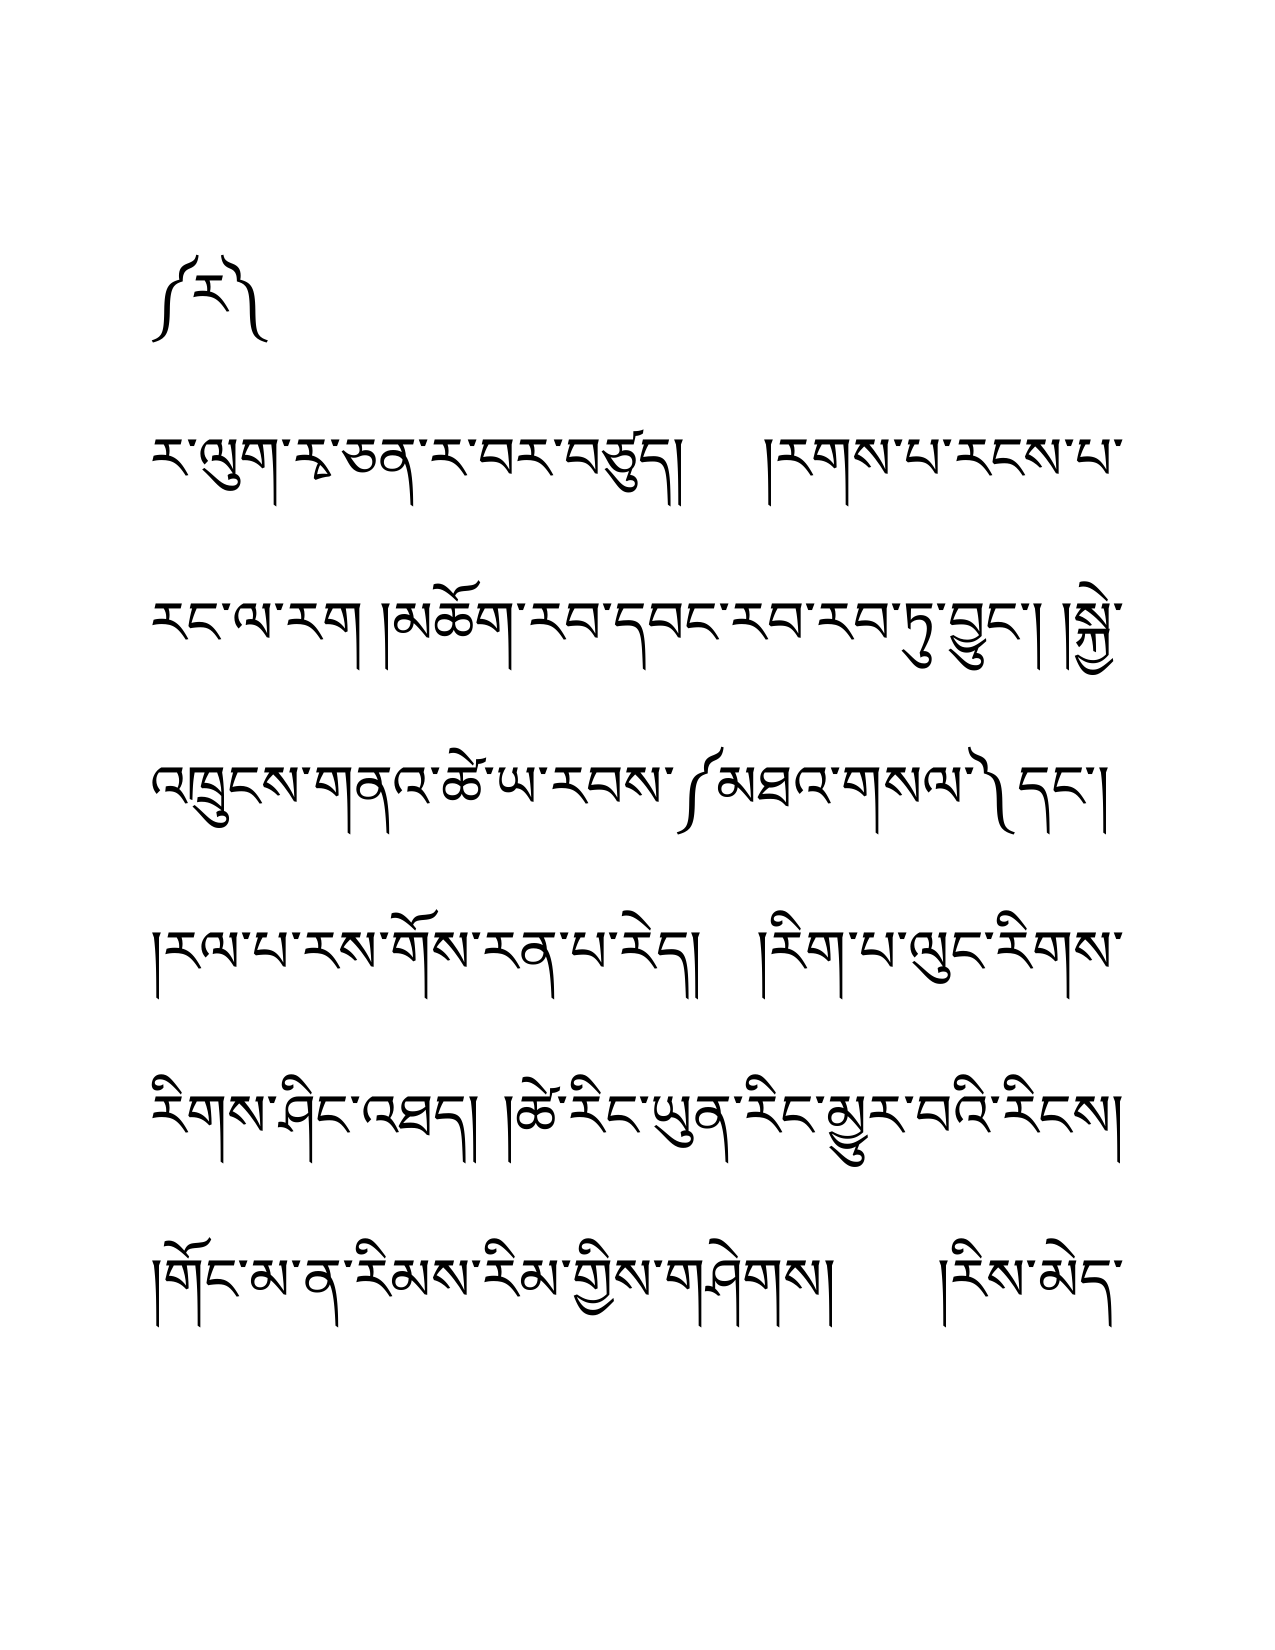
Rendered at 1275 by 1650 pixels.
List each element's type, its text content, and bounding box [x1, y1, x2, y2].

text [150, 394, 1125, 1379]
text ༼ར༽ [150, 229, 1125, 394]
